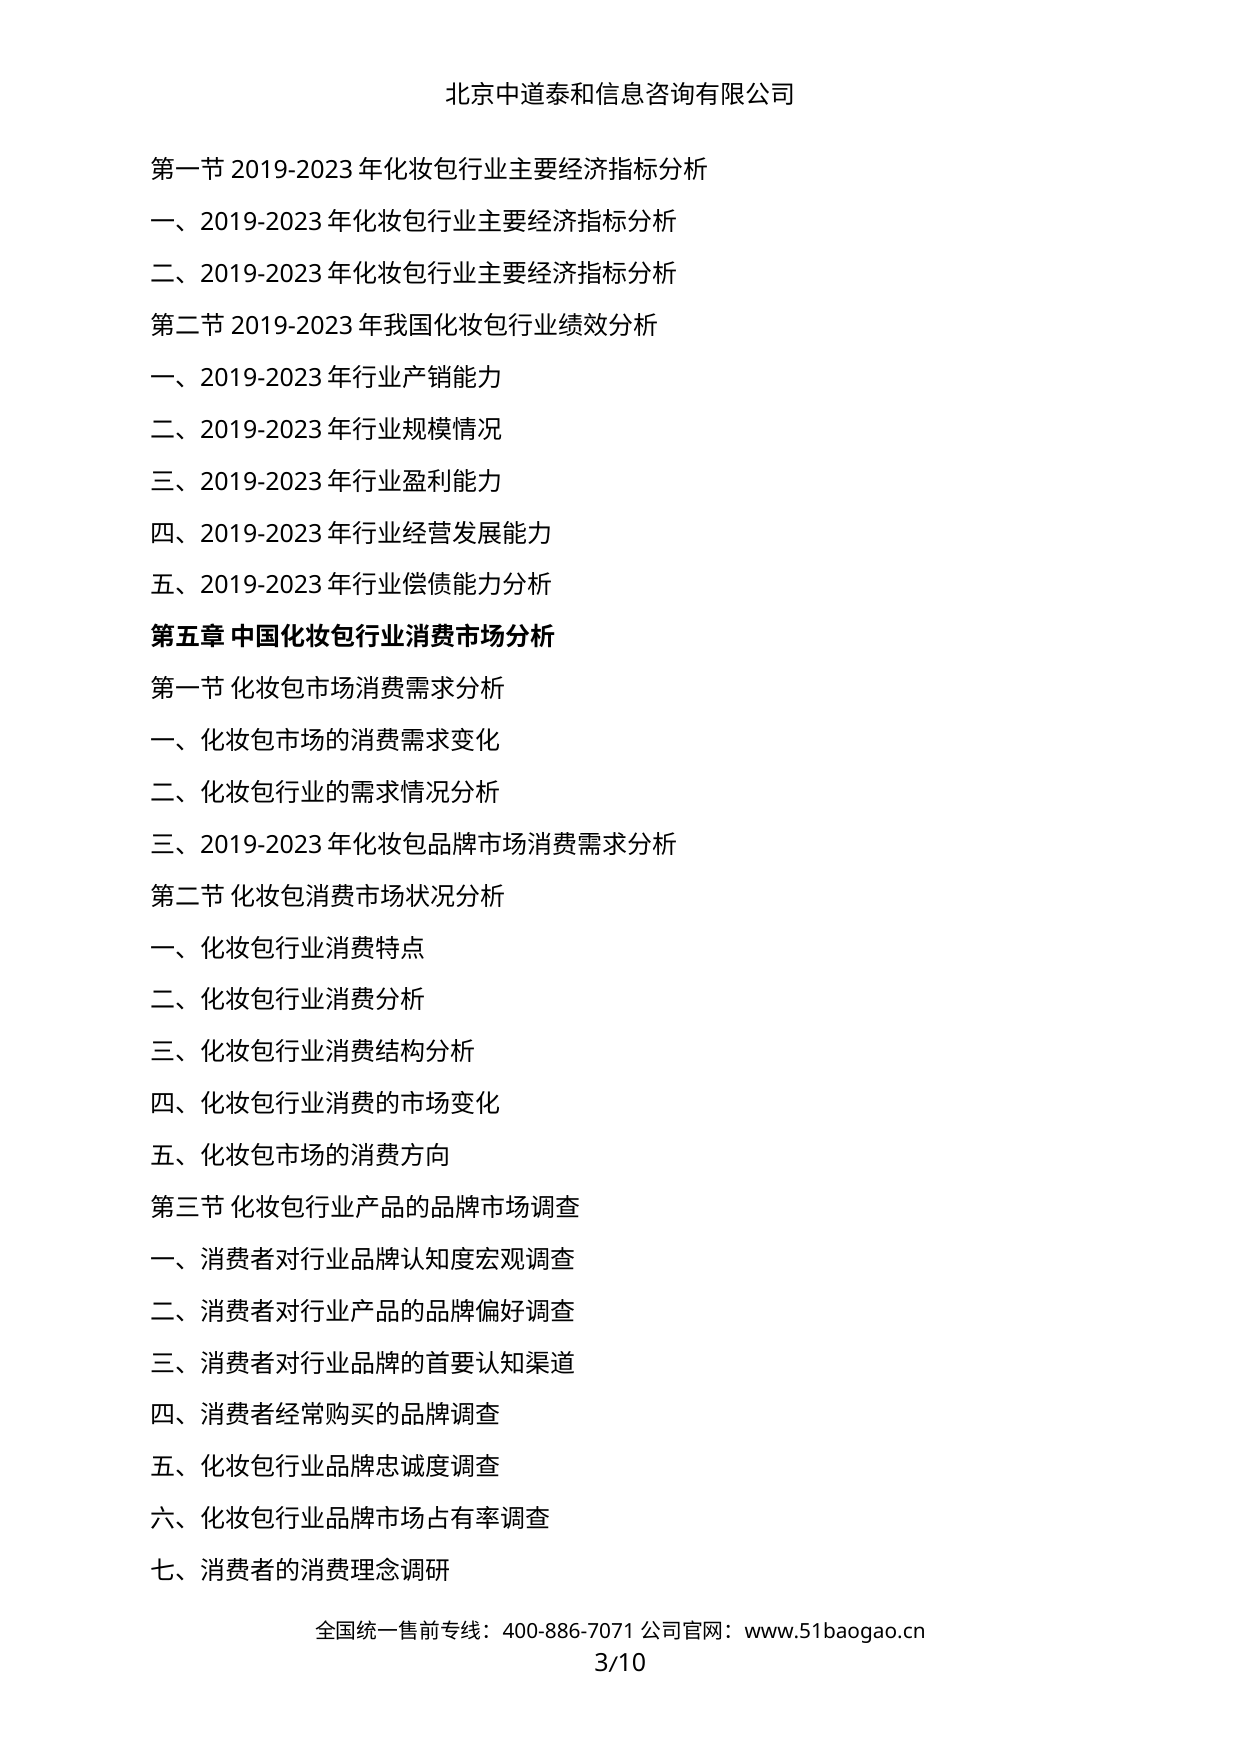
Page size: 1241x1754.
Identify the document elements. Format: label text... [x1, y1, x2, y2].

text 六、化妆包行业品牌市场占有率调查 [150, 1499, 1090, 1535]
text 一、2019-2023年化妆包行业主要经济指标分析 [150, 202, 1090, 238]
text 四、消费者经常购买的品牌调查 [150, 1395, 1090, 1431]
text 四、2019-2023年行业经营发展能力 [150, 513, 1090, 549]
text 一、化妆包行业消费特点 [150, 928, 1090, 964]
text 七、消费者的消费理念调研 [150, 1551, 1090, 1587]
text 三、消费者对行业品牌的首要认知渠道 [150, 1343, 1090, 1379]
text 第三节 化妆包行业产品的品牌市场调查 [150, 1187, 1090, 1224]
text 三、2019-2023年行业盈利能力 [150, 461, 1090, 497]
text 第一节 化妆包市场消费需求分析 [150, 669, 1090, 705]
text 五、化妆包市场的消费方向 [150, 1136, 1090, 1172]
text 第五章 中国化妆包行业消费市场分析 [150, 617, 1090, 653]
text 五、化妆包行业品牌忠诚度调查 [150, 1447, 1090, 1483]
text 三、化妆包行业消费结构分析 [150, 1032, 1090, 1068]
text 五、2019-2023年行业偿债能力分析 [150, 565, 1090, 601]
text 第二节 2019-2023年我国化妆包行业绩效分析 [150, 306, 1090, 342]
text 二、2019-2023年行业规模情况 [150, 409, 1090, 446]
text 一、消费者对行业品牌认知度宏观调查 [150, 1239, 1090, 1276]
text 三、2019-2023年化妆包品牌市场消费需求分析 [150, 824, 1090, 861]
text 一、2019-2023年行业产销能力 [150, 357, 1090, 394]
text 第二节 化妆包消费市场状况分析 [150, 876, 1090, 912]
text 四、化妆包行业消费的市场变化 [150, 1084, 1090, 1120]
text 二、化妆包行业的需求情况分析 [150, 772, 1090, 809]
text 第一节 2019-2023年化妆包行业主要经济指标分析 [150, 150, 1090, 186]
text 二、消费者对行业产品的品牌偏好调查 [150, 1291, 1090, 1327]
text 一、化妆包市场的消费需求变化 [150, 721, 1090, 757]
text 二、化妆包行业消费分析 [150, 980, 1090, 1016]
text 二、2019-2023年化妆包行业主要经济指标分析 [150, 254, 1090, 290]
